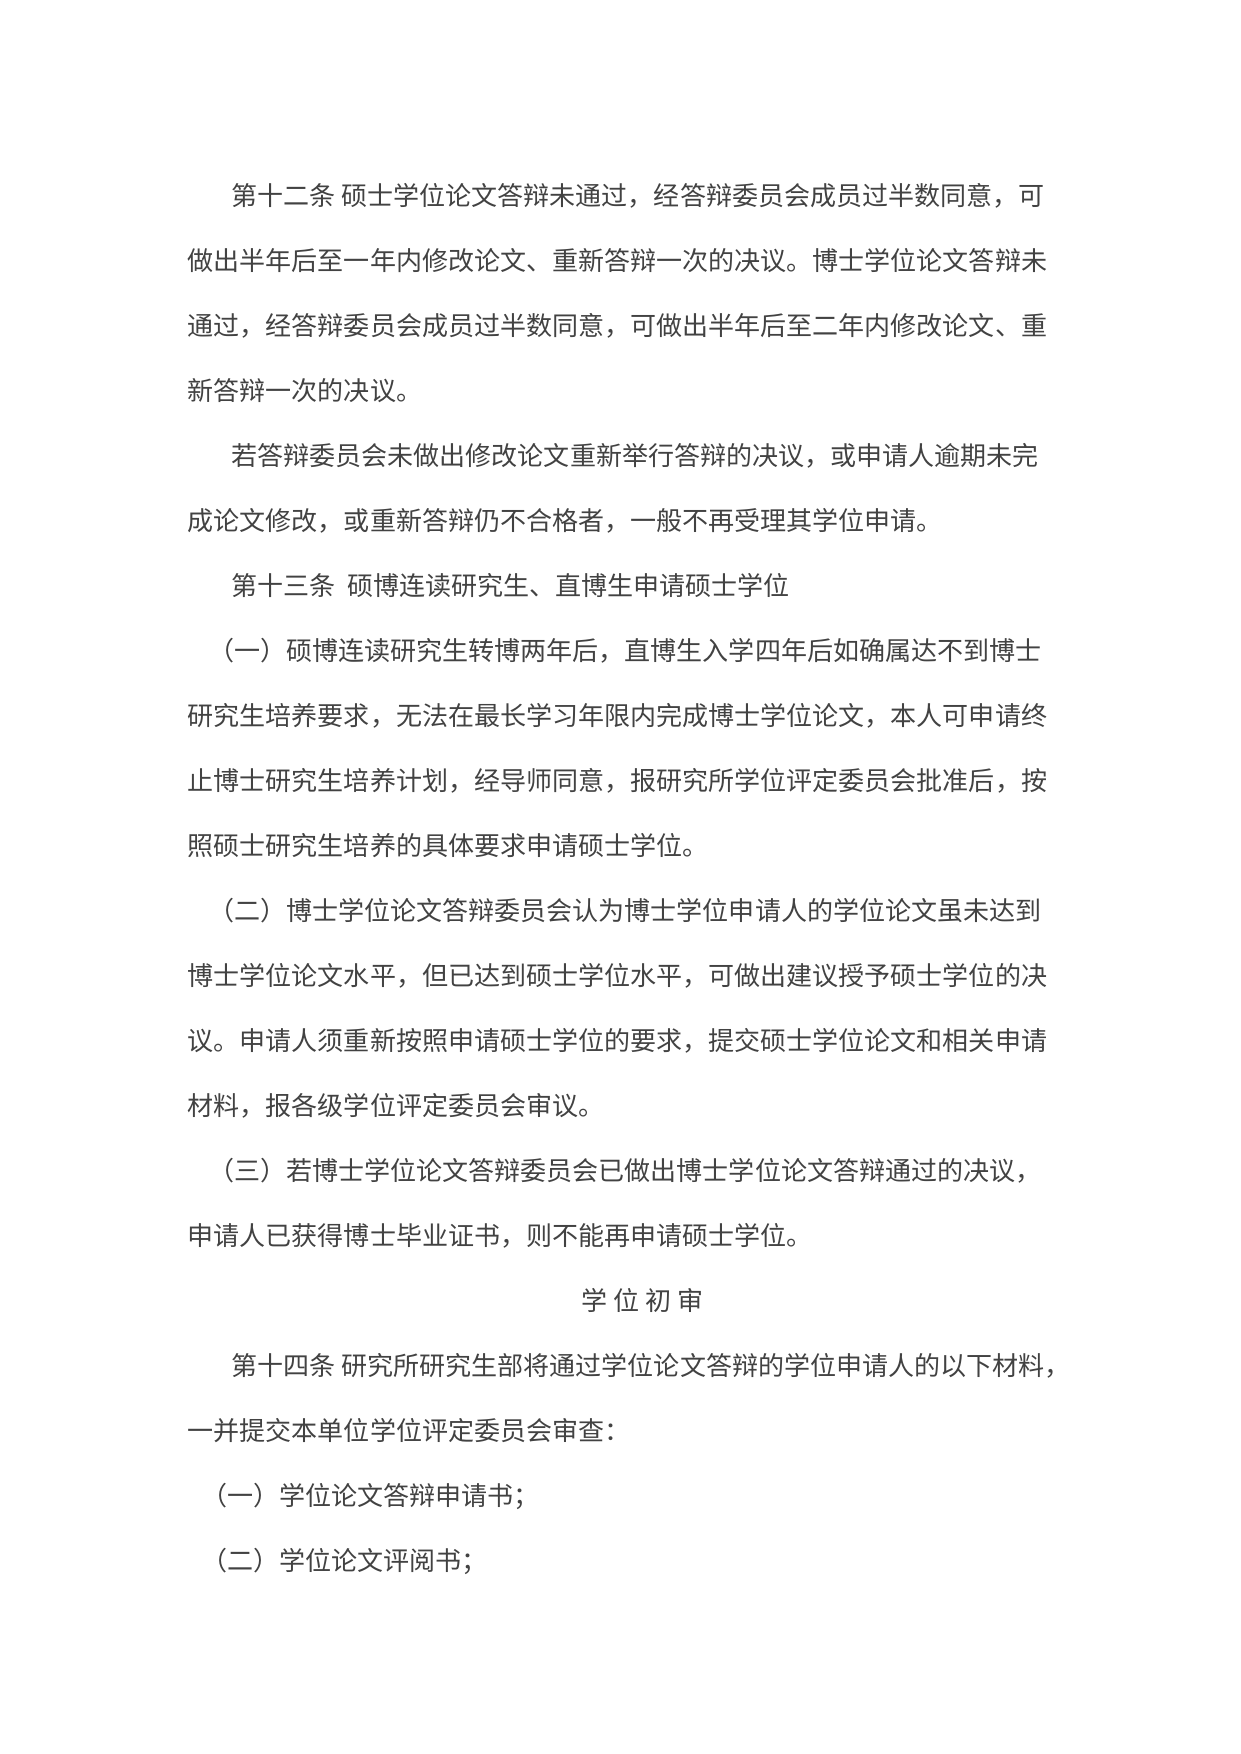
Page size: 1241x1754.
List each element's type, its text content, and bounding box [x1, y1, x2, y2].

text 若答辩委员会未做出修改论文重新举行答辩的决议，或申请人逾期未完成论文修改，或重新答辩仍不合格者，一般不再受理其学位申请。 [187, 422, 1053, 552]
text 第十二条 硕士学位论文答辩未通过，经答辩委员会成员过半数同意，可做出半年后至一年内修改论文、重新答辩一次的决议。博士学位论文答辩未通过，经答辩委员会成员过半数同意，可做出半年后至二年内修改论文、重新答辩一次的决议。 [187, 162, 1053, 422]
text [187, 1332, 1053, 1592]
text 学 位 初 审 [187, 1267, 1053, 1332]
text 第十三条 硕博连读研究生、直博生申请硕士学位 （一）硕博连读研究生转博两年后，直博生入学四年后如确属达不到博士研究生培养要求，无法在最长学习年限内完成博士学位论文，本人可申请终止博士研究生培养计划，经导师同意，报研究所学位评定委员会批准后，按照硕士研究生培养的具体要求申请硕士学位。 （二）博士学位论文答辩委员会认为博士学位申请人的学位论文虽未达到博士学位论文水平，但已达到硕士学位水平，可做出建议授予硕士学位的决议。申请人须重新按照申请硕士学位的要求，提交硕士学位论文和相关申请材料，报各级学位评定委员会审议。 （三）若博士学位论文答辩委员会已做出博士学位论文答辩通过的决议，申请人已获得博士毕业证书，则不能再申请硕士学位。 [187, 552, 1053, 1267]
